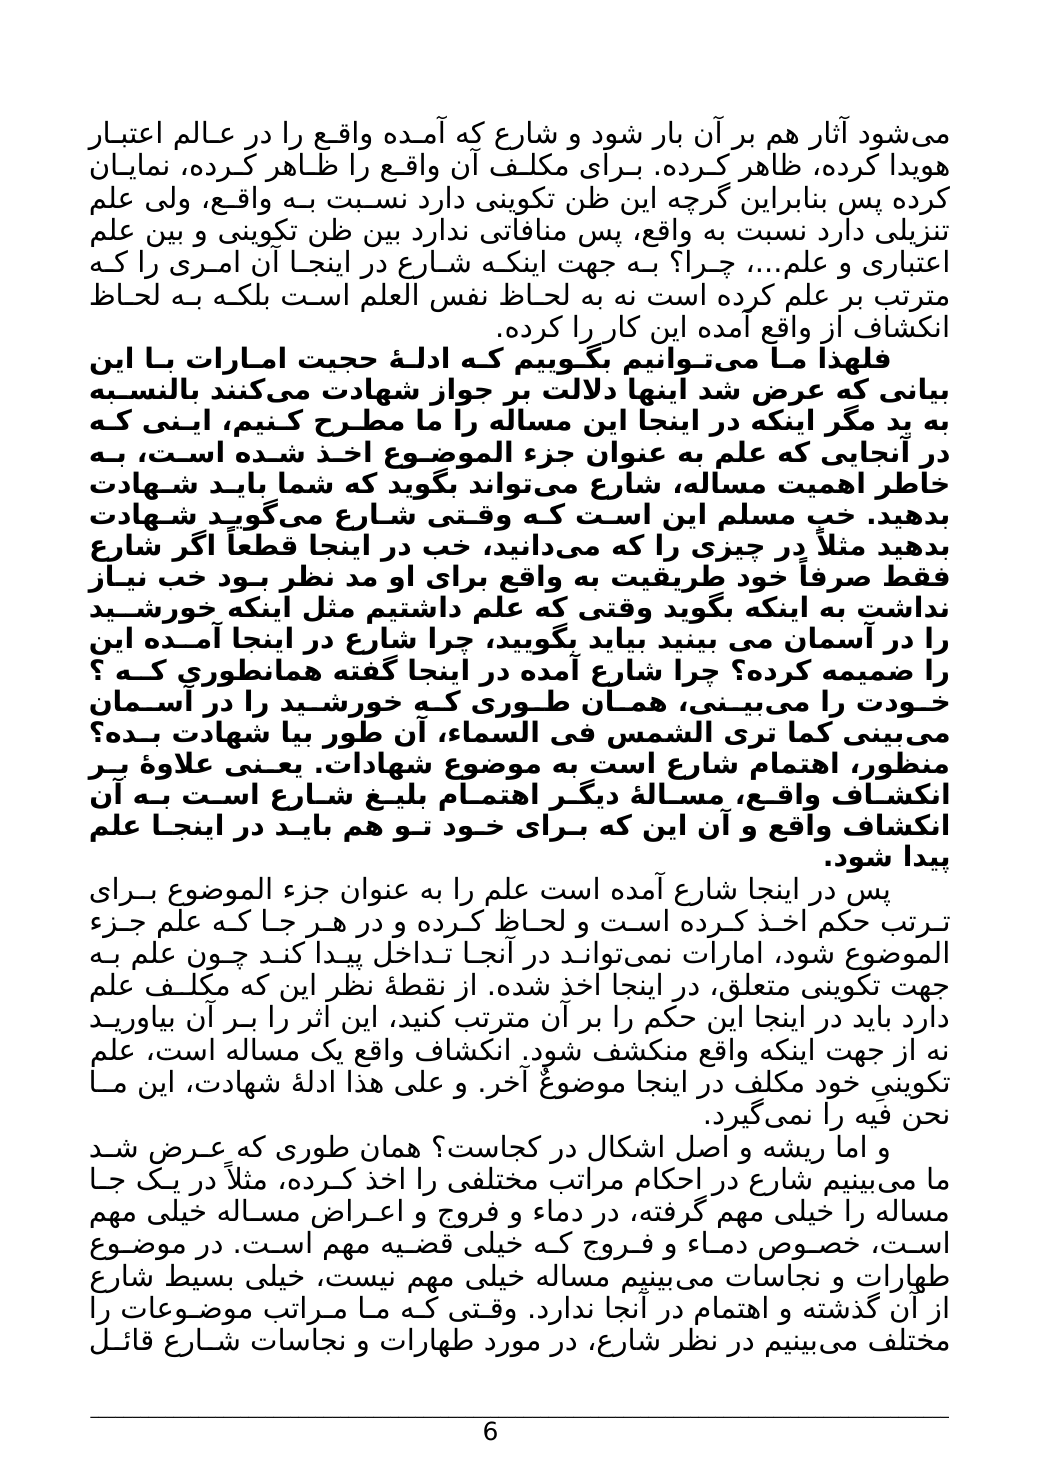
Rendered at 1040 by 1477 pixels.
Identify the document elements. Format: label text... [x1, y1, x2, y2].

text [89, 118, 951, 344]
text پس در اینجا شارع آمده است علم را به عنوان جزء الموضوع برای ترتب حکم اخذ کرده است و لحاظ کرده و در هر جا که علم جزء الموضوع شود، امارات نمی‌تواند در آنجا تداخل پیدا کند چون علم به جهت تکوینی متعلق، در اینجا اخذ شده. از نقطۀ نظر این که مکلف علم دارد باید در اینجا این حکم را بر آن مترتب کنید، این اثر را بر آن بیاورید نه از جهت اینکه واقع منکشف شود. انکشاف واقع یک مساله است، علم تکوینیِ خود مکلف در اینجا موضوعٌ آخر. و علی هذا ادلۀ شهادت، این ما نحن فیه را نمی‌گیرد. [89, 873, 951, 1132]
text فلهذا ما می‌توانیم بگوییم که ادلۀ حجیت امارات با این بیانی که عرض شد اینها دلالت بر جواز شهادت می‌کنند بالنسبه به ید مگر اینکه در اینجا این مساله را ما مطرح کنیم، اینی که در آنجایی که علم به عنوان جزء الموضوع اخذ شده است، به خاطر اهمیت مساله، شارع می‌تواند بگوید که شما باید شهادت بدهید. خب مسلم این است که وقتی شارع می‌گوید شهادت بدهید مثلاً در چیزی را که می‌دانید، خب در اینجا قطعاً اگر شارع فقط صرفاً خود طریقیت به واقع برای او مد نظر بود خب نیاز نداشت به اینکه بگوید وقتی که علم داشتیم مثل اینکه خورشید را در آسمان می بینید بیاید بگویید، چرا شارع در اینجا آمده این را ضمیمه کرده؟ چرا شارع آمده در اینجا گفته همانطوری که ؟ خودت را می‌بینی، همان طوری که خورشید را در آسمان می‌بینی کما تری الشمس فی السماء، آن طور بیا شهادت بده؟ منظور، اهتمام شارع است به موضوع شهادات. یعنی علاوۀ بر انکشاف واقع، مسالۀ دیگر اهتمام بلیغ شارع است به آن انکشاف واقع و آن این که برای خود تو هم باید در اینجا علم پیدا شود. [89, 344, 951, 873]
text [89, 1132, 951, 1358]
